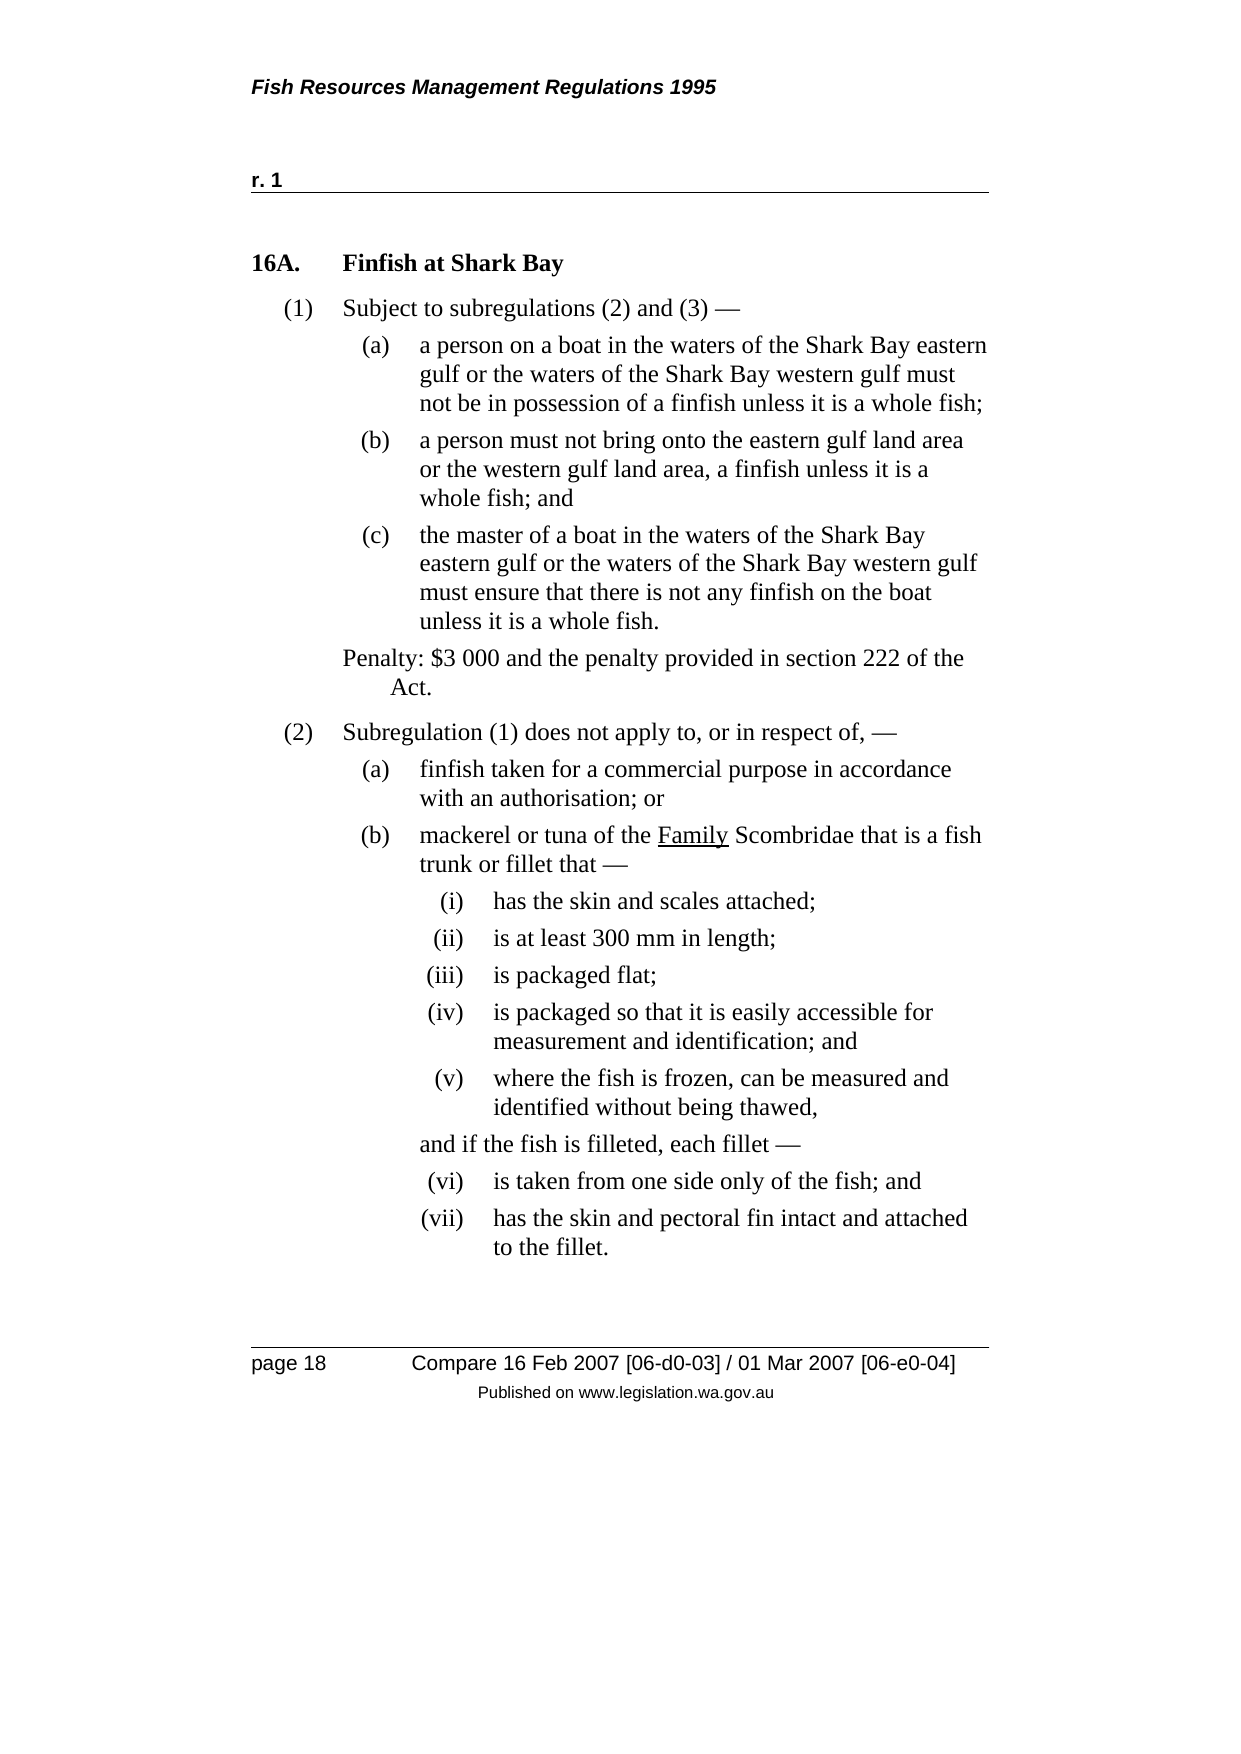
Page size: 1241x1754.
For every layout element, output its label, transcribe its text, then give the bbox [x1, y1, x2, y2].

text (a) a person on a boat in the waters of the Shark Bay eastern gulf or the waters of the Shark Bay western gulf must not be in possession of a finfish unless it is a whole fish; [251, 331, 989, 417]
text (iv) is packaged so that it is easily accessible for measurement and identification; and [251, 997, 989, 1055]
text (1) Subject to subregulations (2) and (3) — [251, 293, 989, 322]
text (iii) is packaged flat; [251, 960, 989, 989]
text (b) mackerel or tuna of the Family Scombridae that is a fish trunk or fillet that — [251, 820, 989, 878]
text and if the fish is filleted, each fillet — [251, 1129, 989, 1158]
text (2) Subregulation (1) does not apply to, or in respect of, — [251, 717, 989, 746]
subtitle 16A. Finfish at Shark Bay [251, 248, 989, 277]
text (ii) is at least 300 mm in length; [251, 923, 989, 952]
text (vi) is taken from one side only of the fish; and [251, 1166, 989, 1195]
text (i) has the skin and scales attached; [251, 886, 989, 915]
text (a) finfish taken for a commercial purpose in accordance with an authorisation; or [251, 754, 989, 812]
text Penalty: $3 000 and the penalty provided in section 222 of the Act. [251, 643, 989, 701]
text (c) the master of a boat in the waters of the Shark Bay eastern gulf or the waters of the Shark Bay western gulf must ensure that there is not any finfish on the boat unless it is a whole fish. [251, 520, 989, 635]
text (b) a person must not bring onto the eastern gulf land area or the western gulf land area, a finfish unless it is a whole fish; and [251, 425, 989, 511]
text (vii) has the skin and pectoral fin intact and attached to the fillet. [251, 1203, 989, 1261]
text (v) where the fish is frozen, can be measured and identified without being thawed, [251, 1063, 989, 1121]
